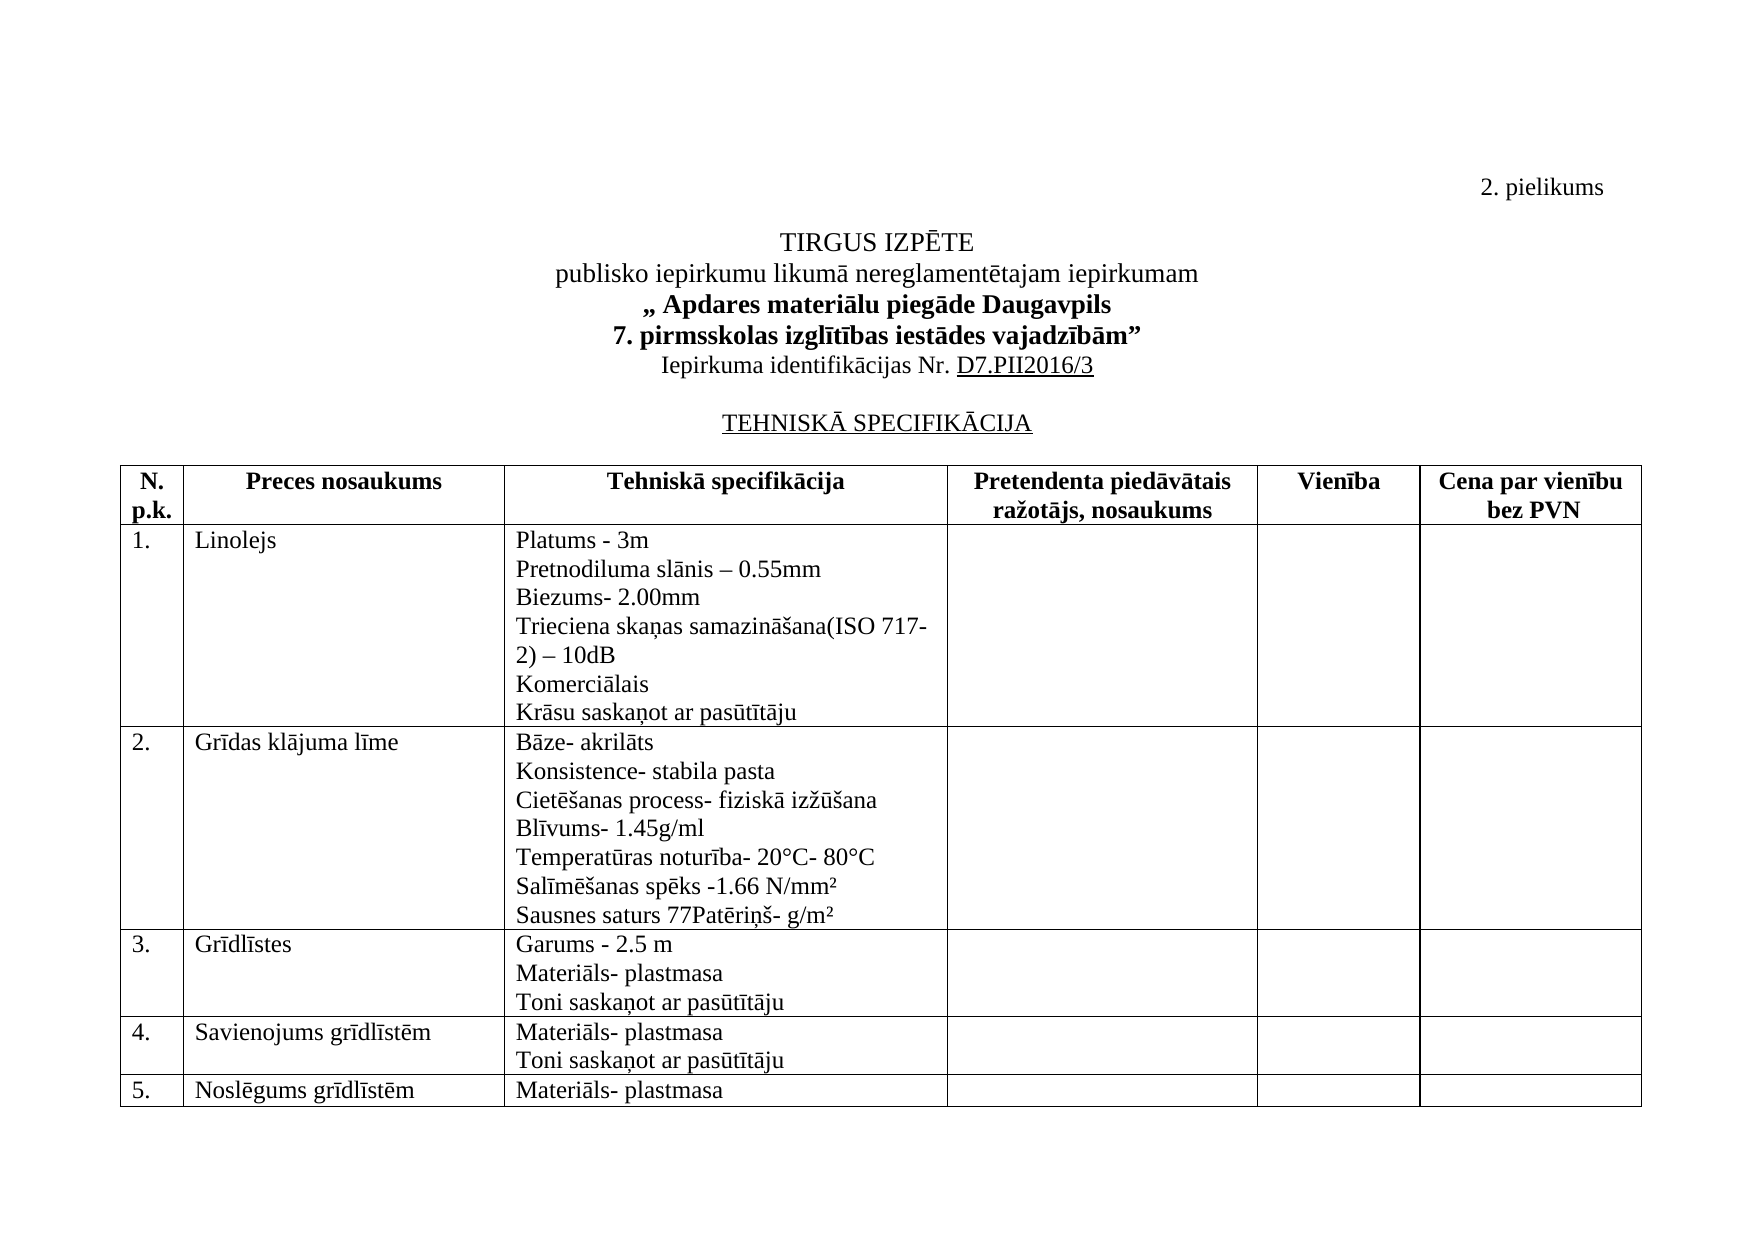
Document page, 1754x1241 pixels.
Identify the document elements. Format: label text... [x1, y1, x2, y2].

table_cell [1258, 1075, 1419, 1106]
text publisko iepirkumu likumā nereglamentētajam iepirkumam [150, 257, 1604, 288]
table_cell [948, 525, 1257, 726]
table_cell Grīdas klājuma līme [184, 727, 504, 928]
table_header Tehniskā specifikācija [505, 466, 947, 524]
table_cell 4. [121, 1017, 183, 1074]
text Iepirkuma identifikācijas Nr. D7.PII2016/3 [150, 350, 1604, 379]
table_cell 2. [121, 727, 183, 928]
table_cell [1258, 727, 1419, 928]
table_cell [184, 1075, 504, 1106]
table_header Vienība [1258, 466, 1419, 524]
table_cell Bāze- akrilāts Konsistence- stabila pasta Cietēšanas process- fiziskā izžūšana Blīvums- 1.45g/ml Temperatūras noturība- 20°C- 80°C Salīmēšanas spēks -1.66 N/mm² Sausnes saturs 77Patēriņš- g/m² [505, 727, 947, 928]
text 7. pirmsskolas izglītības iestādes vajadzībām” [150, 319, 1604, 350]
table_cell [1258, 1017, 1419, 1074]
table_header Preces nosaukums [184, 466, 504, 524]
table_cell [505, 1017, 947, 1074]
text TIRGUS IZPĒTE [150, 226, 1604, 257]
table_cell [1421, 1017, 1641, 1074]
table_cell [1421, 525, 1641, 726]
table_cell 1. [121, 525, 183, 726]
table_header N. p.k. [121, 466, 183, 524]
table_cell [1258, 525, 1419, 726]
text 2. pielikums [150, 172, 1604, 201]
table_cell [948, 1075, 1257, 1106]
table_header Pretendenta piedāvātais ražotājs, nosaukums [948, 466, 1257, 524]
table_cell 3. [121, 930, 183, 1016]
table_cell [948, 727, 1257, 928]
table_cell Linolejs [184, 525, 504, 726]
table_cell Savienojums grīdlīstēm [184, 1017, 504, 1074]
table_cell [1258, 930, 1419, 1016]
table_header Cena par vienību bez PVN [1421, 466, 1641, 524]
table_cell [948, 1017, 1257, 1074]
table_cell [1421, 930, 1641, 1016]
table_cell [948, 930, 1257, 1016]
table_cell [1421, 727, 1641, 928]
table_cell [505, 1075, 947, 1106]
table_cell Platums - 3m Pretnodiluma slānis – 0.55mm Biezums- 2.00mm Trieciena skaņas samazināšana(ISO 717-2) – 10dB Komerciālais Krāsu saskaņot ar pasūtītāju [505, 525, 947, 726]
text TEHNISKĀ SPECIFIKĀCIJA [150, 408, 1604, 437]
table_cell Garums - 2.5 m Materiāls- plastmasa Toni saskaņot ar pasūtītāju [505, 930, 947, 1016]
table_cell 5. [121, 1075, 183, 1106]
table_cell [1421, 1075, 1641, 1106]
text „ Apdares materiālu piegāde Daugavpils [150, 288, 1604, 319]
table_cell Grīdlīstes [184, 930, 504, 1016]
